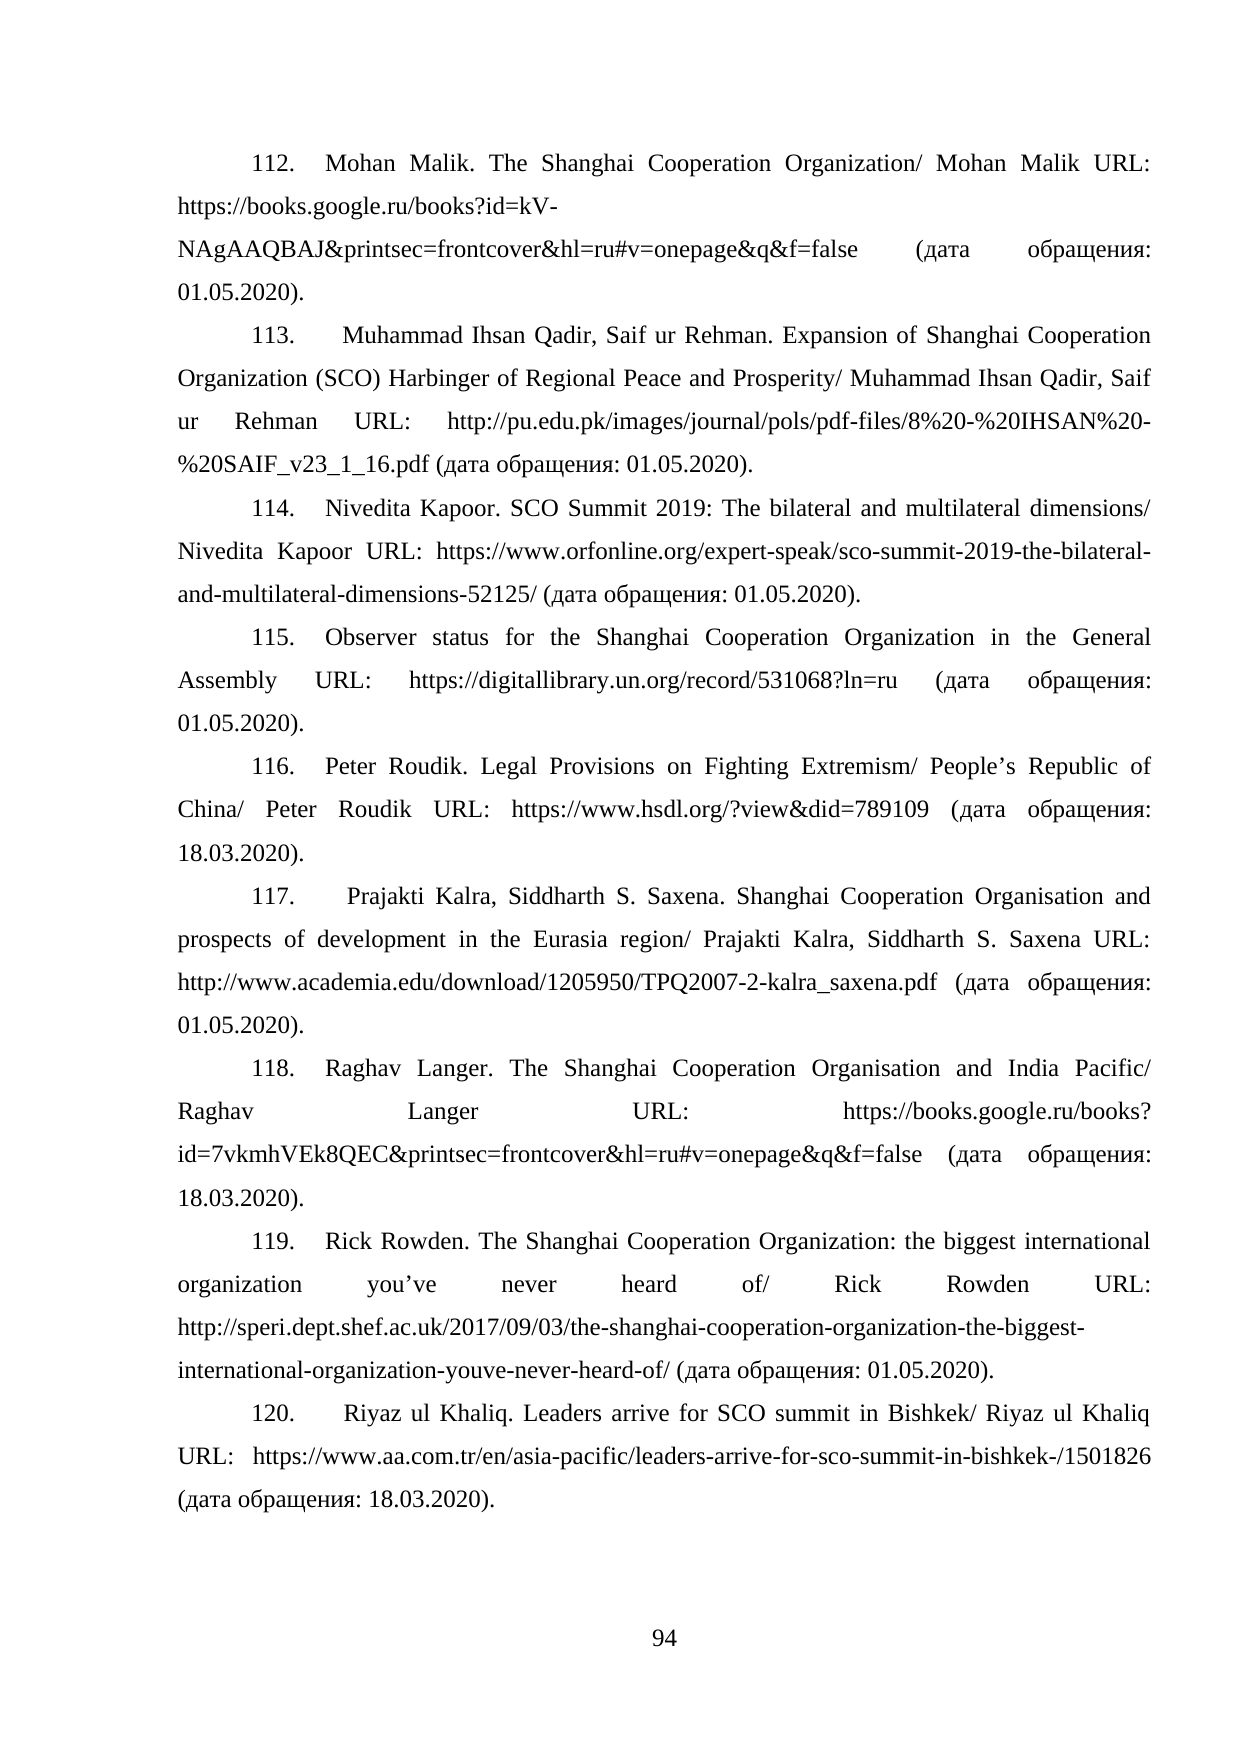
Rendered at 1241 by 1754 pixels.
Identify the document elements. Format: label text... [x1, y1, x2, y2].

list Observer status for the Shanghai Cooperation Organization in the General Assembly URL: https://digitallibrary.un.org/record/531068?ln=ru (дата обращения: 01.05.2020). [177, 622, 1152, 737]
list Nivedita Kapoor. SCO Summit 2019: The bilateral and multilateral dimensions/ Nivedita Kapoor URL: https://www.orfonline.org/expert-speak/sco-summit-2019-the-bilateral-and-multilateral-dimensions-52125/ (дата обращения: 01.05.2020). [177, 493, 1152, 608]
list Mohan Malik. The Shanghai Cooperation Organization/ Mohan Malik URL: https://books.google.ru/books?id=kV-NAgAAQBAJ&printsec=frontcover&hl=ru#v=onepage&q&f=false (дата обращения: 01.05.2020). [177, 148, 1152, 306]
list Prajakti Kalra, Siddharth S. Saxena. Shanghai Cooperation Organisation and prospects of development in the Eurasia region/ Prajakti Kalra, Siddharth S. Saxena URL: http://www.academia.edu/download/1205950/TPQ2007-2-kalra_saxena.pdf (дата обращения: 01.05.2020). [177, 881, 1152, 1039]
list Rick Rowden. The Shanghai Cooperation Organization: the biggest international organization you’ve never heard of/ Rick Rowden URL: http://speri.dept.shef.ac.uk/2017/09/03/the-shanghai-cooperation-organization-the-biggest-international-organization-youve-never-heard-of/ (дата обращения: 01.05.2020). [177, 1226, 1152, 1384]
list Raghav Langer. The Shanghai Cooperation Organisation and India Pacific/ Raghav Langer URL: https://books.google.ru/books?id=7vkmhVEk8QEC&printsec=frontcover&hl=ru#v=onepage&q&f=false (дата обращения: 18.03.2020). [177, 1053, 1152, 1211]
list Peter Roudik. Legal Provisions on Fighting Extremism/ People’s Republic of China/ Peter Roudik URL: https://www.hsdl.org/?view&did=789109 (дата обращения: 18.03.2020). [177, 751, 1152, 866]
list Riyaz ul Khaliq. Leaders arrive for SCO summit in Bishkek/ Riyaz ul Khaliq URL: https://www.aa.com.tr/en/asia-pacific/leaders-arrive-for-sco-summit-in-bishkek-/1501826 (дата обращения: 18.03.2020). [177, 1398, 1152, 1513]
list Muhammad Ihsan Qadir, Saif ur Rehman. Expansion of Shanghai Cooperation Organization (SCO) Harbinger of Regional Peace and Prosperity/ Muhammad Ihsan Qadir, Saif ur Rehman URL: http://pu.edu.pk/images/journal/pols/pdf-files/8%20-%20IHSAN%20-%20SAIF_v23_1_16.pdf (дата обращения: 01.05.2020). [177, 320, 1152, 478]
